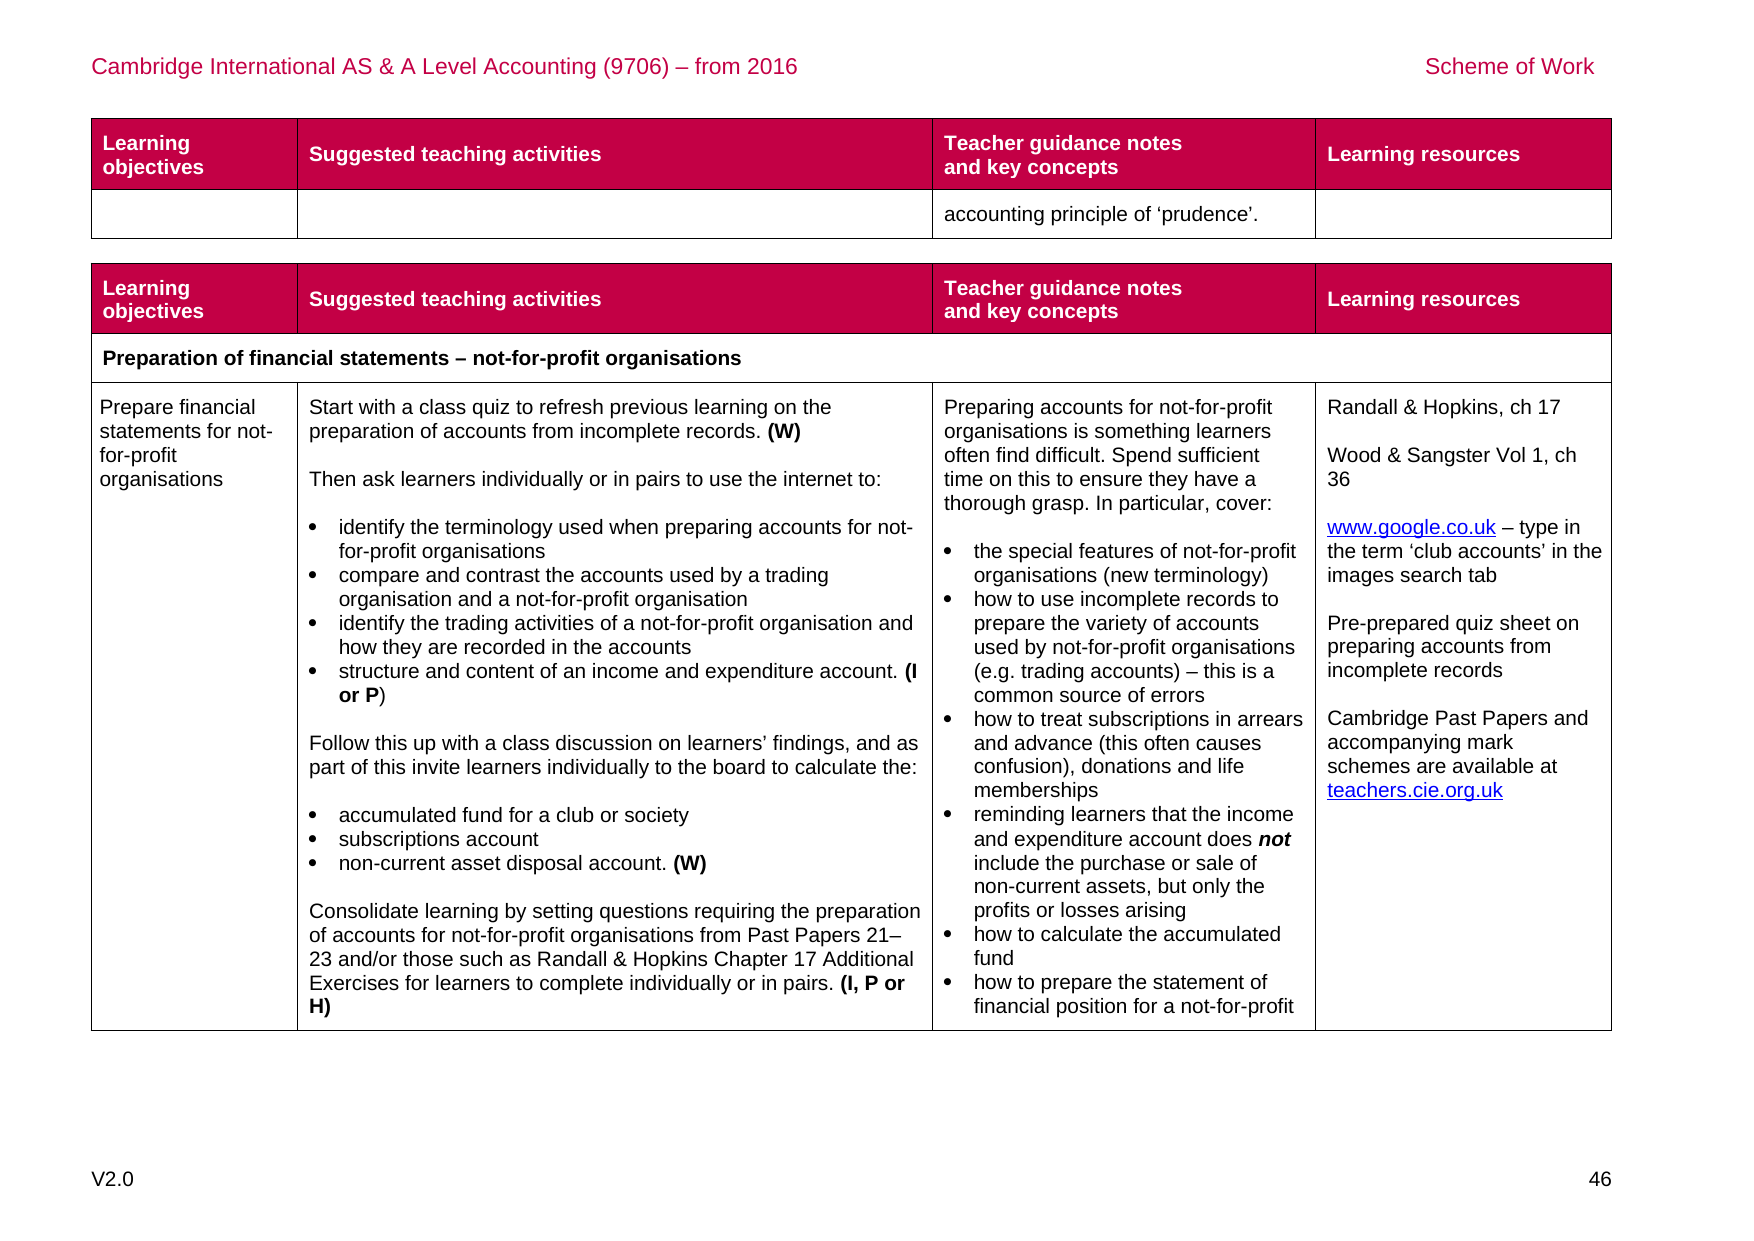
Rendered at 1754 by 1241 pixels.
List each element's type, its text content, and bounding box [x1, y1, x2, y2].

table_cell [298, 383, 932, 1030]
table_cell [933, 190, 1315, 237]
table_header Learning objectives [92, 264, 297, 333]
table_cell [1316, 190, 1611, 237]
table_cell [1316, 383, 1611, 1030]
table_cell Preparation of financial statements – not-for-profit organisations [92, 334, 1611, 382]
table_header Suggested teaching activities [298, 119, 932, 189]
table_header Learning resources [1316, 264, 1611, 333]
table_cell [933, 383, 1315, 1030]
table_header Learning objectives [92, 119, 297, 189]
table_header Suggested teaching activities [298, 264, 932, 333]
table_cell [298, 190, 932, 237]
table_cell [92, 383, 297, 1030]
table_header Teacher guidance notes and key concepts [933, 119, 1315, 189]
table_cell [92, 190, 297, 237]
table_header Teacher guidance notes and key concepts [933, 264, 1315, 333]
table_header Learning resources [1316, 119, 1611, 189]
